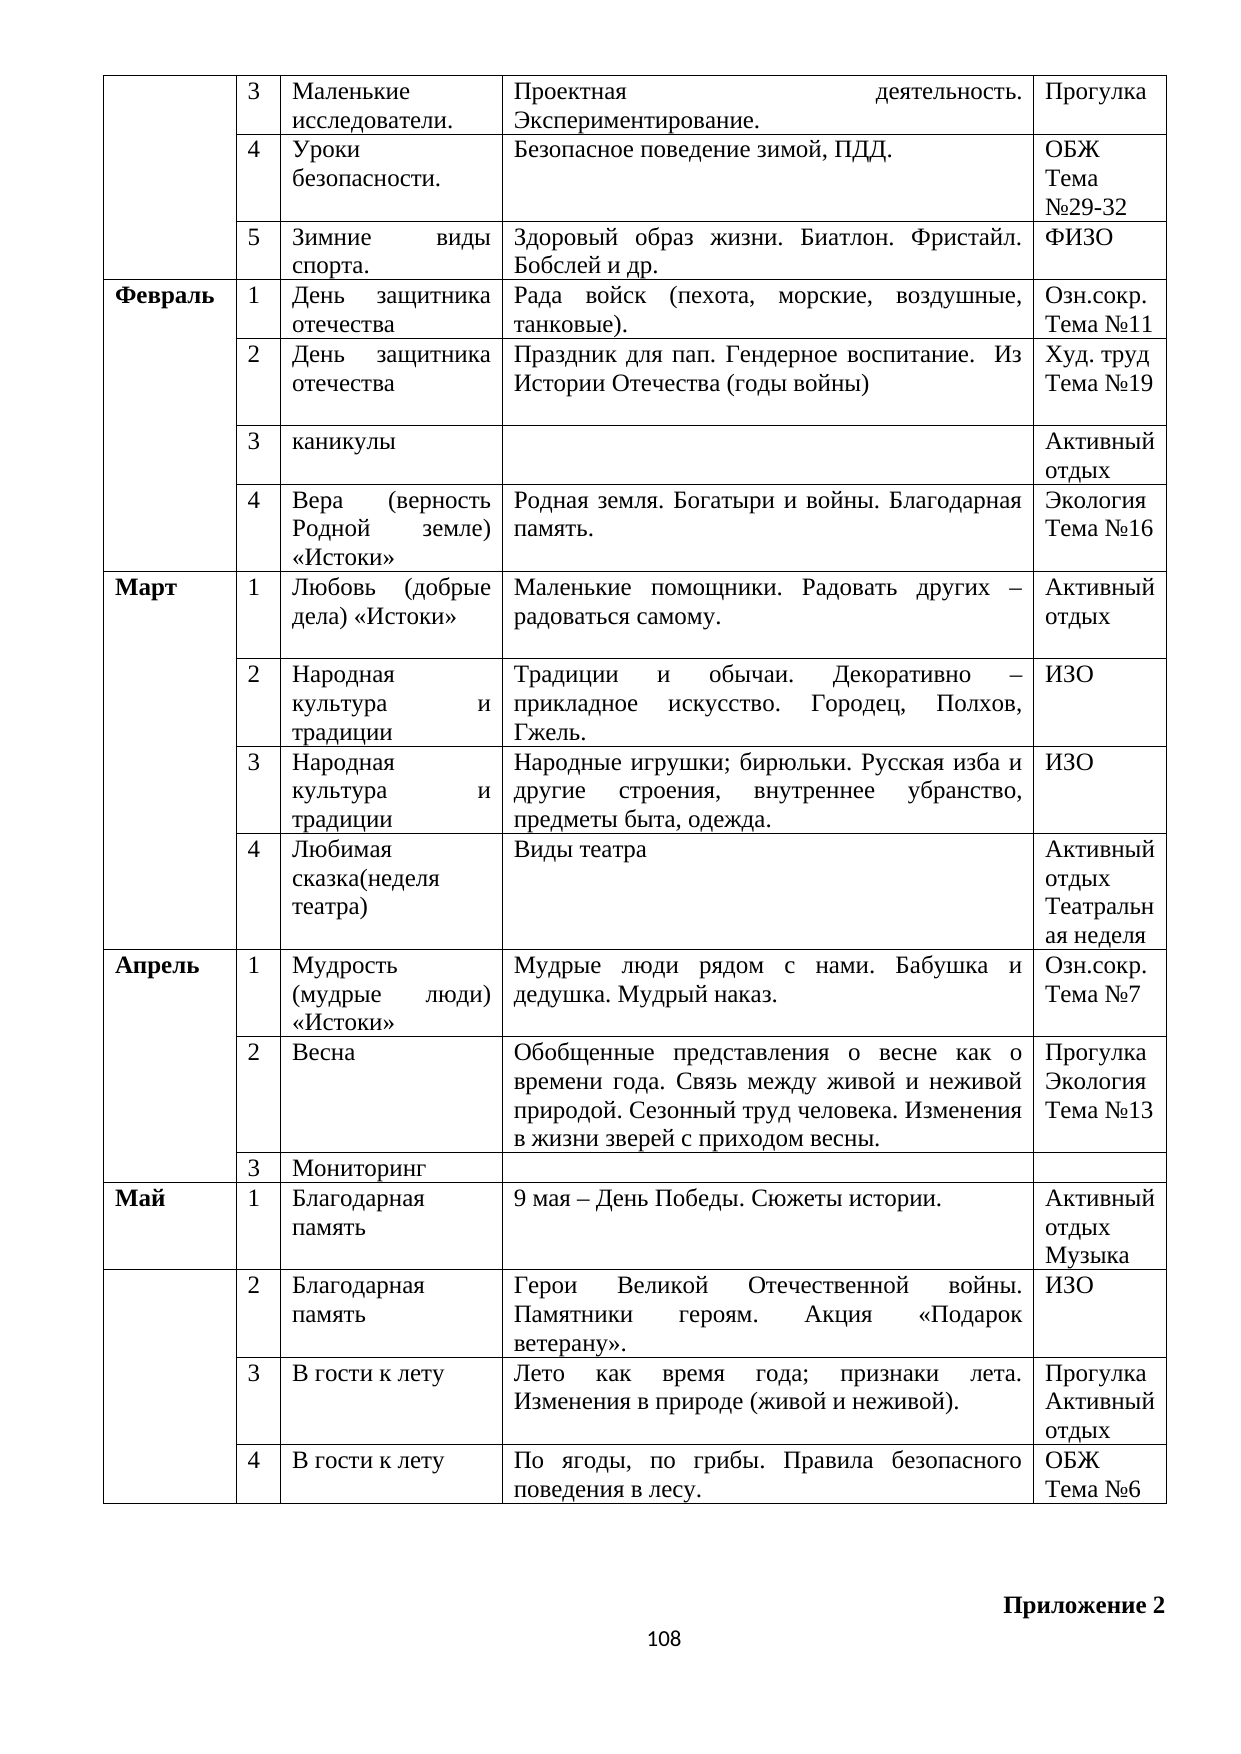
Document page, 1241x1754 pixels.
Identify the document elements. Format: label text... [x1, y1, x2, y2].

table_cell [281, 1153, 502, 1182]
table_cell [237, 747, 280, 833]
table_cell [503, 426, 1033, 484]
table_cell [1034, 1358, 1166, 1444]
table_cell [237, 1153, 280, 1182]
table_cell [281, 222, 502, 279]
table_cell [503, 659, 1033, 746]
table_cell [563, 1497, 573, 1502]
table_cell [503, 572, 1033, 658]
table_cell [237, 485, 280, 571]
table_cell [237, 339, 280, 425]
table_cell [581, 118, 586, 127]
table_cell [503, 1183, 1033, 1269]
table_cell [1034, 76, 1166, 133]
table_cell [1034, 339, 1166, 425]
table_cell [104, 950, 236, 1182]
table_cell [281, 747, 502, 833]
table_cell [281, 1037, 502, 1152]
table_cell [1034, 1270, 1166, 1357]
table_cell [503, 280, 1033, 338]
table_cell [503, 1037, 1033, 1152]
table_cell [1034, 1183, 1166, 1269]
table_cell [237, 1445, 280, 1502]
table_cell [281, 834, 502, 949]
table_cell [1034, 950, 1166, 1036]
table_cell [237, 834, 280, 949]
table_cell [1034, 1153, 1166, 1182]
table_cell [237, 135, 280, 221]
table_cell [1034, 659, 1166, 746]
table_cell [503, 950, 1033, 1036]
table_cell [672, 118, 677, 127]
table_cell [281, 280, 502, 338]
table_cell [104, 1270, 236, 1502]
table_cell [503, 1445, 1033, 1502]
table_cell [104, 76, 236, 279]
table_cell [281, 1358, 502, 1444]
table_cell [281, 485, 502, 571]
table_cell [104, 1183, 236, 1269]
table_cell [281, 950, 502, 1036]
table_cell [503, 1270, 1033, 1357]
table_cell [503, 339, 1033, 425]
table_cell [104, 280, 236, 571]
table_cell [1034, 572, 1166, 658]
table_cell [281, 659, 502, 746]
text Приложение 2 [162, 1590, 1165, 1618]
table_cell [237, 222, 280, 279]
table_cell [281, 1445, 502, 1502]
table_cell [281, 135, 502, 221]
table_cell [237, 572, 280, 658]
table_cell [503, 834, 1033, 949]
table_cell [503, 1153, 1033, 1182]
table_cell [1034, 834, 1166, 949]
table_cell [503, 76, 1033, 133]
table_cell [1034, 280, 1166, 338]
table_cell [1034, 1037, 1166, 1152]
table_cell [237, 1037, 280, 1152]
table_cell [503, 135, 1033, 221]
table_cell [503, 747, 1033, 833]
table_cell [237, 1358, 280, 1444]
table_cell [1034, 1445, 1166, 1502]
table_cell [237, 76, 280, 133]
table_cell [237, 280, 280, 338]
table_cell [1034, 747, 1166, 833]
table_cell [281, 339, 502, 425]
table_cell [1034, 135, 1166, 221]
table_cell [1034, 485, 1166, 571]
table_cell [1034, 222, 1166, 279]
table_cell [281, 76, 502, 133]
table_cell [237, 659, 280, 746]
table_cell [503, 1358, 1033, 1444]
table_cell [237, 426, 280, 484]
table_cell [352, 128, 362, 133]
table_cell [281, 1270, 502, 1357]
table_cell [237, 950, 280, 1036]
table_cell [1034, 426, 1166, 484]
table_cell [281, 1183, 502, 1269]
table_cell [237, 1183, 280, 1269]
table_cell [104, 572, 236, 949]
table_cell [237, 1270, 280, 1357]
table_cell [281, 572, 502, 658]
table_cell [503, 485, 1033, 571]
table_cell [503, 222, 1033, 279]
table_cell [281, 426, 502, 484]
